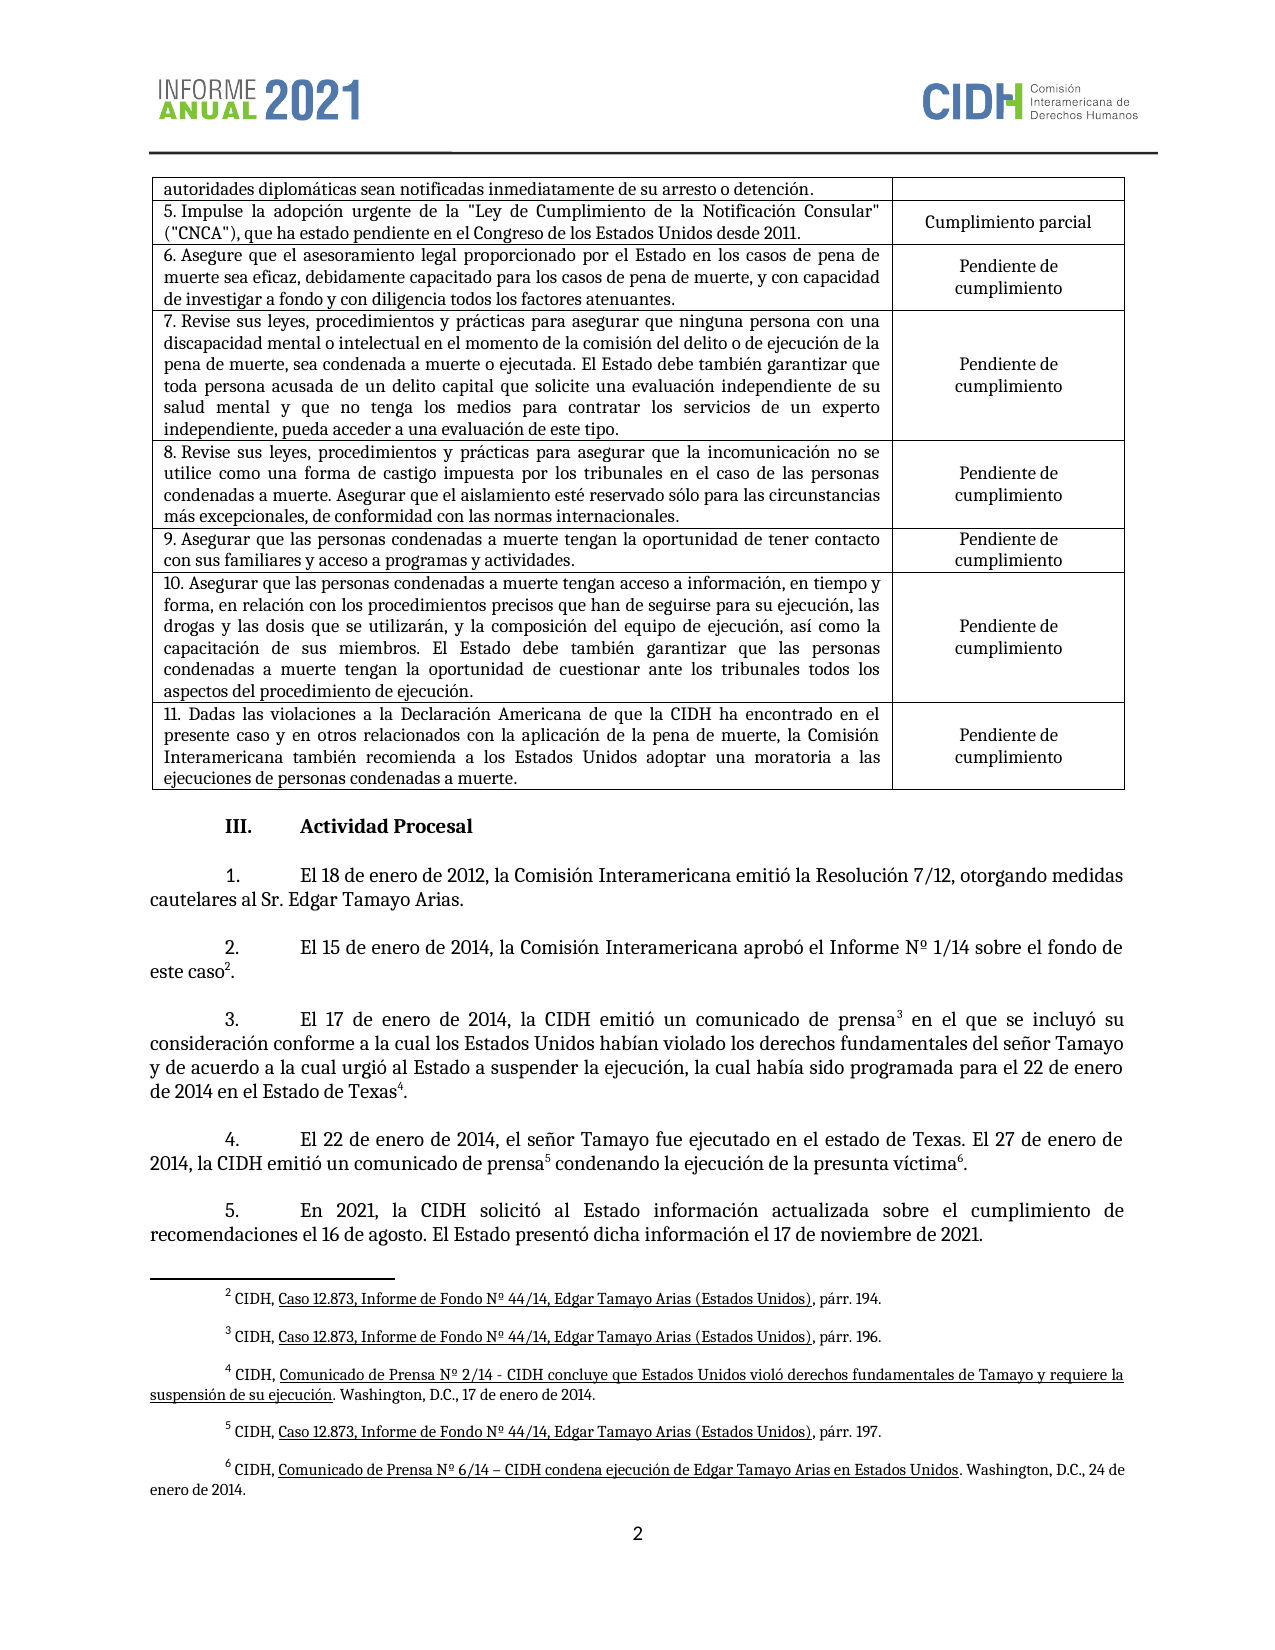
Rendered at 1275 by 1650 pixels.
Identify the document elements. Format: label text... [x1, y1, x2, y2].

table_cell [893, 178, 1124, 200]
list El 17 de enero de 2014, la CIDH emitió un comunicado de prensa en el que se incluyó su consideración conforme a la cual los Estados Unidos habían violado los derechos fundamentales del señor Tamayo y de acuerdo a la cual urgió al Estado a suspender la ejecución, la cual había sido programada para el 22 de enero de 2014 en el Estado de Texas. [150, 1007, 1125, 1103]
table_cell 11. Dadas las violaciones a la Declaración Americana de que la CIDH ha encontrado en el presente caso y en otros relacionados con la aplicación de la pena de muerte, la Comisión Interamericana también recomienda a los Estados Unidos adoptar una moratoria a las ejecuciones de personas condenadas a muerte. [153, 703, 892, 789]
list El 18 de enero de 2012, la Comisión Interamericana emitió la Resolución 7/12, otorgando medidas cautelares al Sr. Edgar Tamayo Arias. [150, 862, 1125, 912]
table_cell Pendiente de cumplimiento [893, 703, 1124, 789]
table_cell Pendiente de cumplimiento [893, 245, 1124, 310]
picture [150, 73, 368, 125]
table_cell Impulse la adopción urgente de la "Ley de Cumplimiento de la Notificación Consular" ("CNCA"), que ha estado pendiente en el Congreso de los Estados Unidos desde 2011. [153, 201, 892, 244]
list El 22 de enero de 2014, el señor Tamayo fue ejecutado en el estado de Texas. El 27 de enero de 2014, la CIDH emitió un comunicado de prensa condenando la ejecución de la presunta víctima. [150, 1127, 1125, 1175]
table_cell Asegurar que las personas condenadas a muerte tengan la oportunidad de tener contacto con sus familiares y acceso a programas y actividades. [153, 529, 892, 572]
table_cell Pendiente de cumplimiento [893, 529, 1124, 572]
list En 2021, la CIDH solicitó al Estado información actualizada sobre el cumplimiento de recomendaciones el 16 de agosto. El Estado presentó dicha información el 17 de noviembre de 2021. [150, 1199, 1125, 1247]
table_cell Pendiente de cumplimiento [893, 311, 1124, 440]
table_cell 10. Asegurar que las personas condenadas a muerte tengan acceso a información, en tiempo y forma, en relación con los procedimientos precisos que han de seguirse para su ejecución, las drogas y las dosis que se utilizarán, y la composición del equipo de ejecución, así como la capacitación de sus miembros. El Estado debe también garantizar que las personas condenadas a muerte tengan la oportunidad de cuestionar ante los tribunales todos los aspectos del procedimiento de ejecución. [153, 573, 892, 702]
table_cell Pendiente de cumplimiento [893, 573, 1124, 702]
table_cell Revise sus leyes, procedimientos y prácticas para asegurar que la incomunicación no se utilice como una forma de castigo impuesta por los tribunales en el caso de las personas condenadas a muerte. Asegurar que el aislamiento esté reservado sólo para las circunstancias más excepcionales, de conformidad con las normas internacionales. [153, 441, 892, 527]
picture [914, 73, 1158, 130]
table_cell Cumplimiento parcial [893, 201, 1124, 244]
list Actividad Procesal [225, 814, 1125, 838]
list El 15 de enero de 2014, la Comisión Interamericana aprobó el Informe Nº 1/14 sobre el fondo de este caso. [150, 936, 1125, 983]
table_cell Revise sus leyes, procedimientos y prácticas para asegurar que ninguna persona con una discapacidad mental o intelectual en el momento de la comisión del delito o de ejecución de la pena de muerte, sea condenada a muerte o ejecutada. El Estado debe también garantizar que toda persona acusada de un delito capital que solicite una evaluación independiente de su salud mental y que no tenga los medios para contratar los servicios de un experto independiente, pueda acceder a una evaluación de este tipo. [153, 311, 892, 440]
table_cell Pendiente de cumplimiento [893, 441, 1124, 527]
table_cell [153, 178, 892, 200]
table_cell Asegure que el asesoramiento legal proporcionado por el Estado en los casos de pena de muerte sea eficaz, debidamente capacitado para los casos de pena de muerte, y con capacidad de investigar a fondo y con diligencia todos los factores atenuantes. [153, 245, 892, 310]
